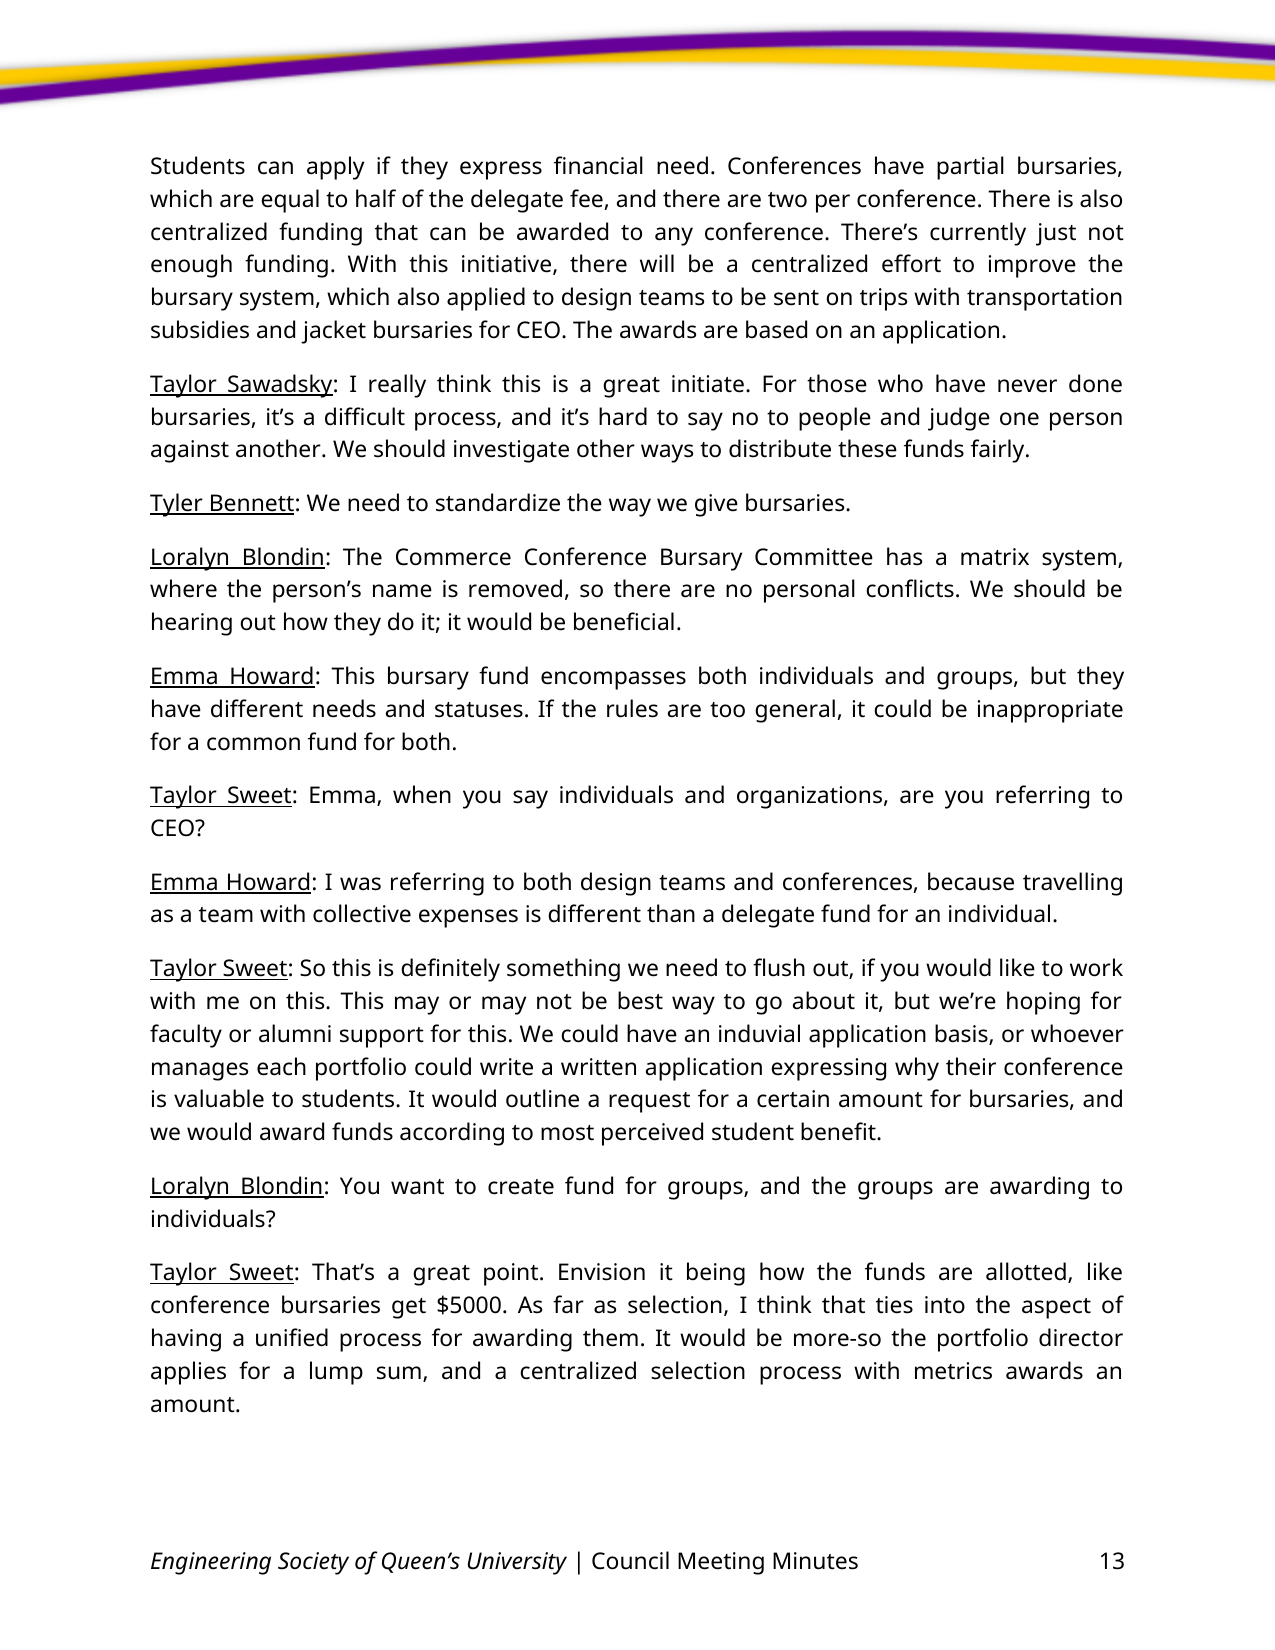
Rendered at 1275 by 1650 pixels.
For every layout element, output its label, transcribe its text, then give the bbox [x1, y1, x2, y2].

text Taylor Sawadsky: I really think this is a great initiate. For those who have never done bursaries, it’s a difficult process, and it’s hard to say no to people and judge one person against another. We should investigate other ways to distribute these funds fairly. [150, 368, 1125, 464]
text Loralyn Blondin: You want to create fund for groups, and the groups are awarding to individuals? [150, 1170, 1125, 1234]
picture [0, 21, 1275, 114]
text Tyler Bennett: We need to standardize the way we give bursaries. [150, 487, 1125, 518]
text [150, 150, 1125, 345]
text Loralyn Blondin: The Commerce Conference Bursary Committee has a matrix system, where the person’s name is removed, so there are no personal conflicts. We should be hearing out how they do it; it would be beneficial. [150, 541, 1125, 637]
text Taylor Sweet: Emma, when you say individuals and organizations, are you referring to CEO? [150, 779, 1125, 843]
text Taylor Sweet: That’s a great point. Envision it being how the funds are allotted, like conference bursaries get $5000. As far as selection, I think that ties into the aspect of having a unified process for awarding them. It would be more-so the portfolio director applies for a lump sum, and a centralized selection process with metrics awards an amount. [150, 1256, 1125, 1419]
text Taylor Sweet: So this is definitely something we need to flush out, if you would like to work with me on this. This may or may not be best way to go about it, but we’re hoping for faculty or alumni support for this. We could have an induvial application basis, or whoever manages each portfolio could write a written application expressing why their conference is valuable to students. It would outline a request for a certain amount for bursaries, and we would award funds according to most perceived student benefit. [150, 952, 1125, 1147]
text Emma Howard: This bursary fund encompasses both individuals and groups, but they have different needs and statuses. If the rules are too general, it could be inappropriate for a common fund for both. [150, 660, 1125, 757]
text Emma Howard: I was referring to both design teams and conferences, because travelling as a team with collective expenses is different than a delegate fund for an individual. [150, 866, 1125, 930]
